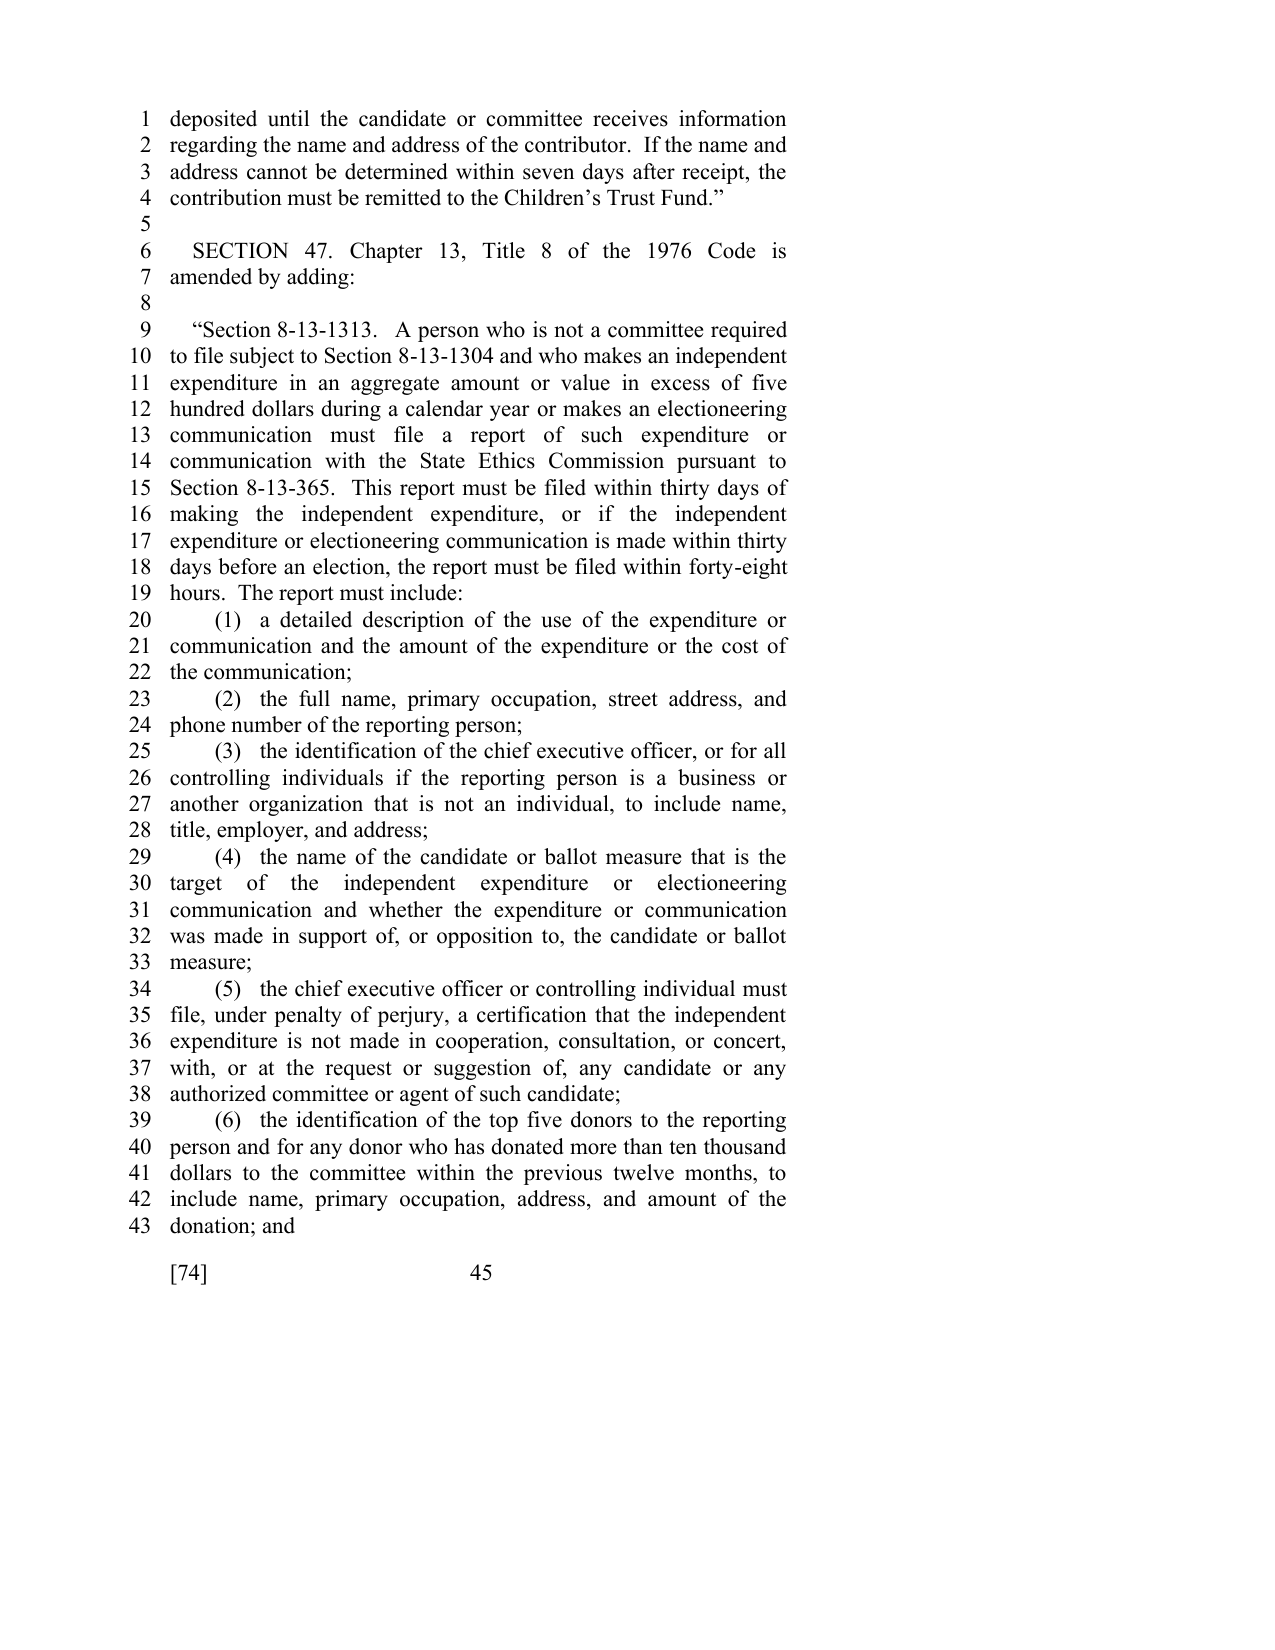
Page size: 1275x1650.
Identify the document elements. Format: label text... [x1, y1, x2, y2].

text “Section 8-13-1313. A person who is not a committee required to file subject to Section 8-13-1304 and who makes an independent expenditure in an aggregate amount or value in excess of five hundred dollars during a calendar year or makes an electioneering communication must file a report of such expenditure or communication with the State Ethics Commission pursuant to Section 8-13-365. This report must be filed within thirty days of making the independent expenditure, or if the independent expenditure or electioneering communication is made within thirty days before an election, the report must be filed within forty-eight hours. The report must include: [169, 316, 787, 606]
text SECTION 47. Chapter 13, Title 8 of the 1976 Code is amended by adding: [169, 237, 787, 289]
text (2) the full name, primary occupation, street address, and phone number of the reporting person; [169, 685, 787, 737]
text (1) a detailed description of the use of the expenditure or communication and the amount of the expenditure or the cost of the communication; [169, 606, 787, 685]
text (3) the identification of the chief executive officer, or for all controlling individuals if the reporting person is a business or another organization that is not an individual, to include name, title, employer, and address; [169, 737, 787, 843]
text (6) the identification of the top five donors to the reporting person and for any donor who has donated more than ten thousand dollars to the committee within the previous twelve months, to include name, primary occupation, address, and amount of the donation; and [169, 1106, 787, 1238]
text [169, 105, 787, 210]
text (5) the chief executive officer or controlling individual must file, under penalty of perjury, a certification that the independent expenditure is not made in cooperation, consultation, or concert, with, or at the request or suggestion of, any candidate or any authorized committee or agent of such candidate; [169, 975, 787, 1106]
text (4) the name of the candidate or ballot measure that is the target of the independent expenditure or electioneering communication and whether the expenditure or communication was made in support of, or opposition to, the candidate or ballot measure; [169, 843, 787, 975]
